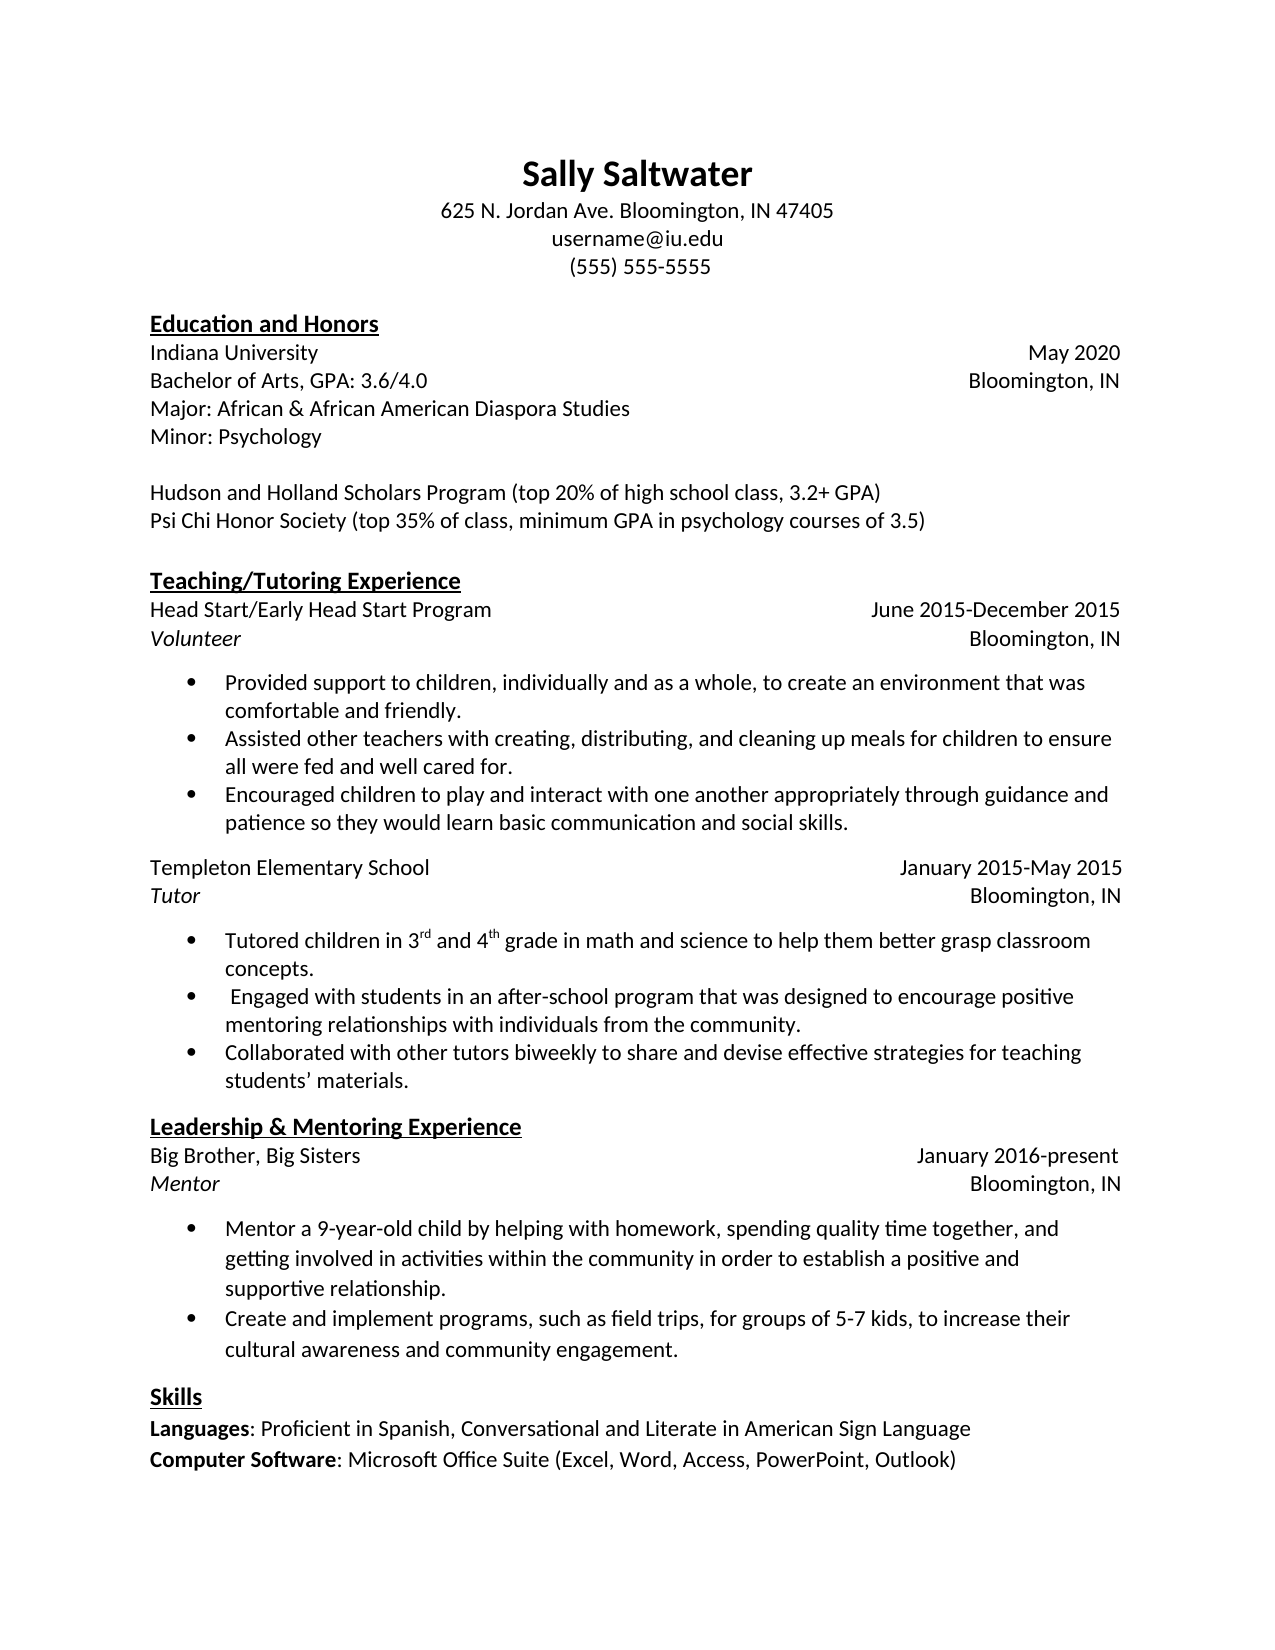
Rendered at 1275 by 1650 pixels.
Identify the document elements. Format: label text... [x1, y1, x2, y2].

list Mentor a 9-year-old child by helping with homework, spending quality time together, and getting involved in activities within the community in order to establish a positive and supportive relationship. [187, 1214, 1125, 1302]
text Leadership & Mentoring Experience [150, 1111, 1125, 1141]
list Encouraged children to play and interact with one another appropriately through guidance and patience so they would learn basic communication and social skills. [187, 780, 1125, 836]
text Templeton Elementary School January 2015-May 2015 [150, 853, 1125, 881]
text Mentor Bloomington, IN [150, 1169, 1125, 1197]
text Volunteer Bloomington, IN [150, 624, 1125, 652]
text username@iu.edu [150, 224, 1125, 252]
text Tutor Bloomington, IN [150, 881, 1125, 909]
list Engaged with students in an after-school program that was designed to encourage positive mentoring relationships with individuals from the community. [187, 982, 1125, 1038]
list Tutored children in 3rd and 4th grade in math and science to help them better grasp classroom concepts. [187, 926, 1125, 982]
text Sally Saltwater [150, 150, 1125, 196]
text Skills [150, 1382, 1125, 1412]
list Create and implement programs, such as field trips, for groups of 5-7 kids, to increase their cultural awareness and community engagement. [187, 1304, 1125, 1363]
text (555) 555-5555 [150, 252, 1125, 280]
text Teaching/Tutoring Experience [150, 565, 1125, 596]
text Psi Chi Honor Society (top 35% of class, minimum GPA in psychology courses of 3.5) [150, 507, 1125, 534]
text Indiana University May 2020 [150, 338, 1125, 366]
text Hudson and Holland Scholars Program (top 20% of high school class, 3.2+ GPA) [150, 478, 1125, 507]
text Minor: Psychology [150, 422, 1125, 451]
text 625 N. Jordan Ave. Bloomington, IN 47405 [150, 196, 1125, 224]
list Assisted other teachers with creating, distributing, and cleaning up meals for children to ensure all were fed and well cared for. [187, 724, 1125, 780]
list Collaborated with other tutors biweekly to share and devise effective strategies for teaching students’ materials. [187, 1038, 1125, 1094]
text Head Start/Early Head Start Program June 2015-December 2015 [150, 596, 1125, 624]
list Provided support to children, individually and as a whole, to create an environment that was comfortable and friendly. [187, 668, 1125, 724]
text Languages: Proficient in Spanish, Conversational and Literate in American Sign Language [150, 1414, 1125, 1442]
text Computer Software: Microsoft Office Suite (Excel, Word, Access, PowerPoint, Outlook) [150, 1445, 1125, 1473]
text Big Brother, Big Sisters January 2016-present [150, 1141, 1125, 1169]
text Education and Honors [150, 308, 1125, 338]
text Major: African & African American Diaspora Studies [150, 394, 1125, 422]
text Bachelor of Arts, GPA: 3.6/4.0 Bloomington, IN [150, 366, 1125, 394]
